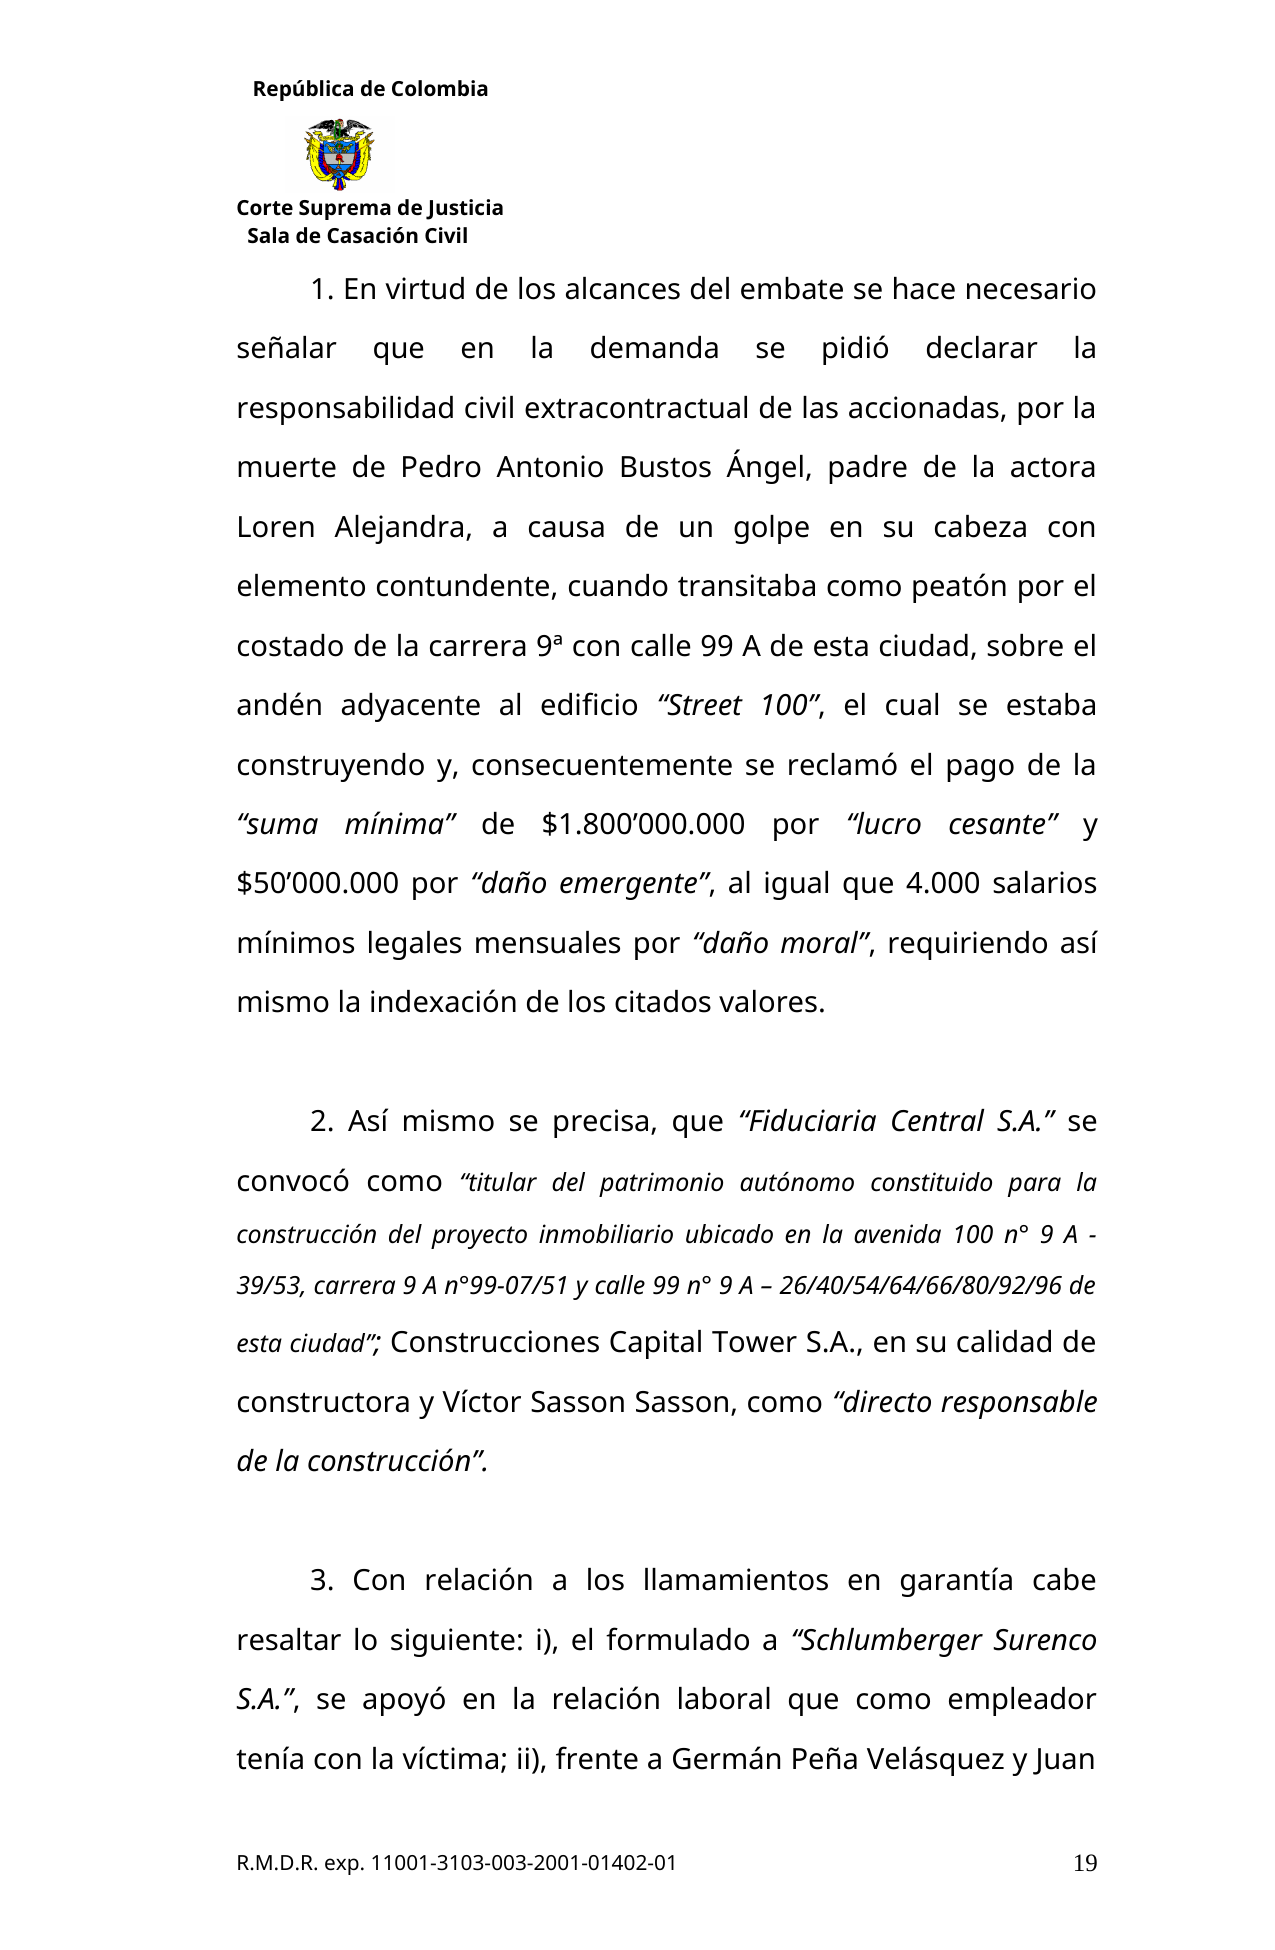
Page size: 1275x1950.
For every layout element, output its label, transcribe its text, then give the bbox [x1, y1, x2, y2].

text 1. En virtud de los alcances del embate se hace necesario señalar que en la demanda se pidió declarar la responsabilidad civil extracontractual de las accionadas, por la muerte de Pedro Antonio Bustos Ángel, padre de la actora Loren Alejandra, a causa de un golpe en su cabeza con elemento contundente, cuando transitaba como peatón por el costado de la carrera 9ª con calle de esta ciudad, sobre el andén adyacente al edificio “Street , el cual se estaba construyendo y, consecuentemente se reclamó el pago de la “suma mínima” de $1.800’000.000 por “lucro cesante” y $50’000.000 por “daño emergente”, al igual que 4.000 salarios mínimos legales mensuales por “daño moral”, requiriendo así mismo la indexación de los citados valores. [236, 268, 1098, 1021]
picture [285, 116, 395, 193]
text 2. Así mismo se precisa, que “Fiduciaria Central S.A.” se convocó como “titular del patrimonio autónomo constituido para la construcción del proyecto inmobiliario ubicado en la avenida 100 n° -39/53, carrera n°99-07/51 y calle 99 n° – 26/40/54/64/66/80/92/96 de esta ciudad”; Construcciones Capital Tower S.A., en su calidad de constructora y Víctor Sasson Sasson, como “directo responsable de la construcción”. [236, 1101, 1098, 1480]
